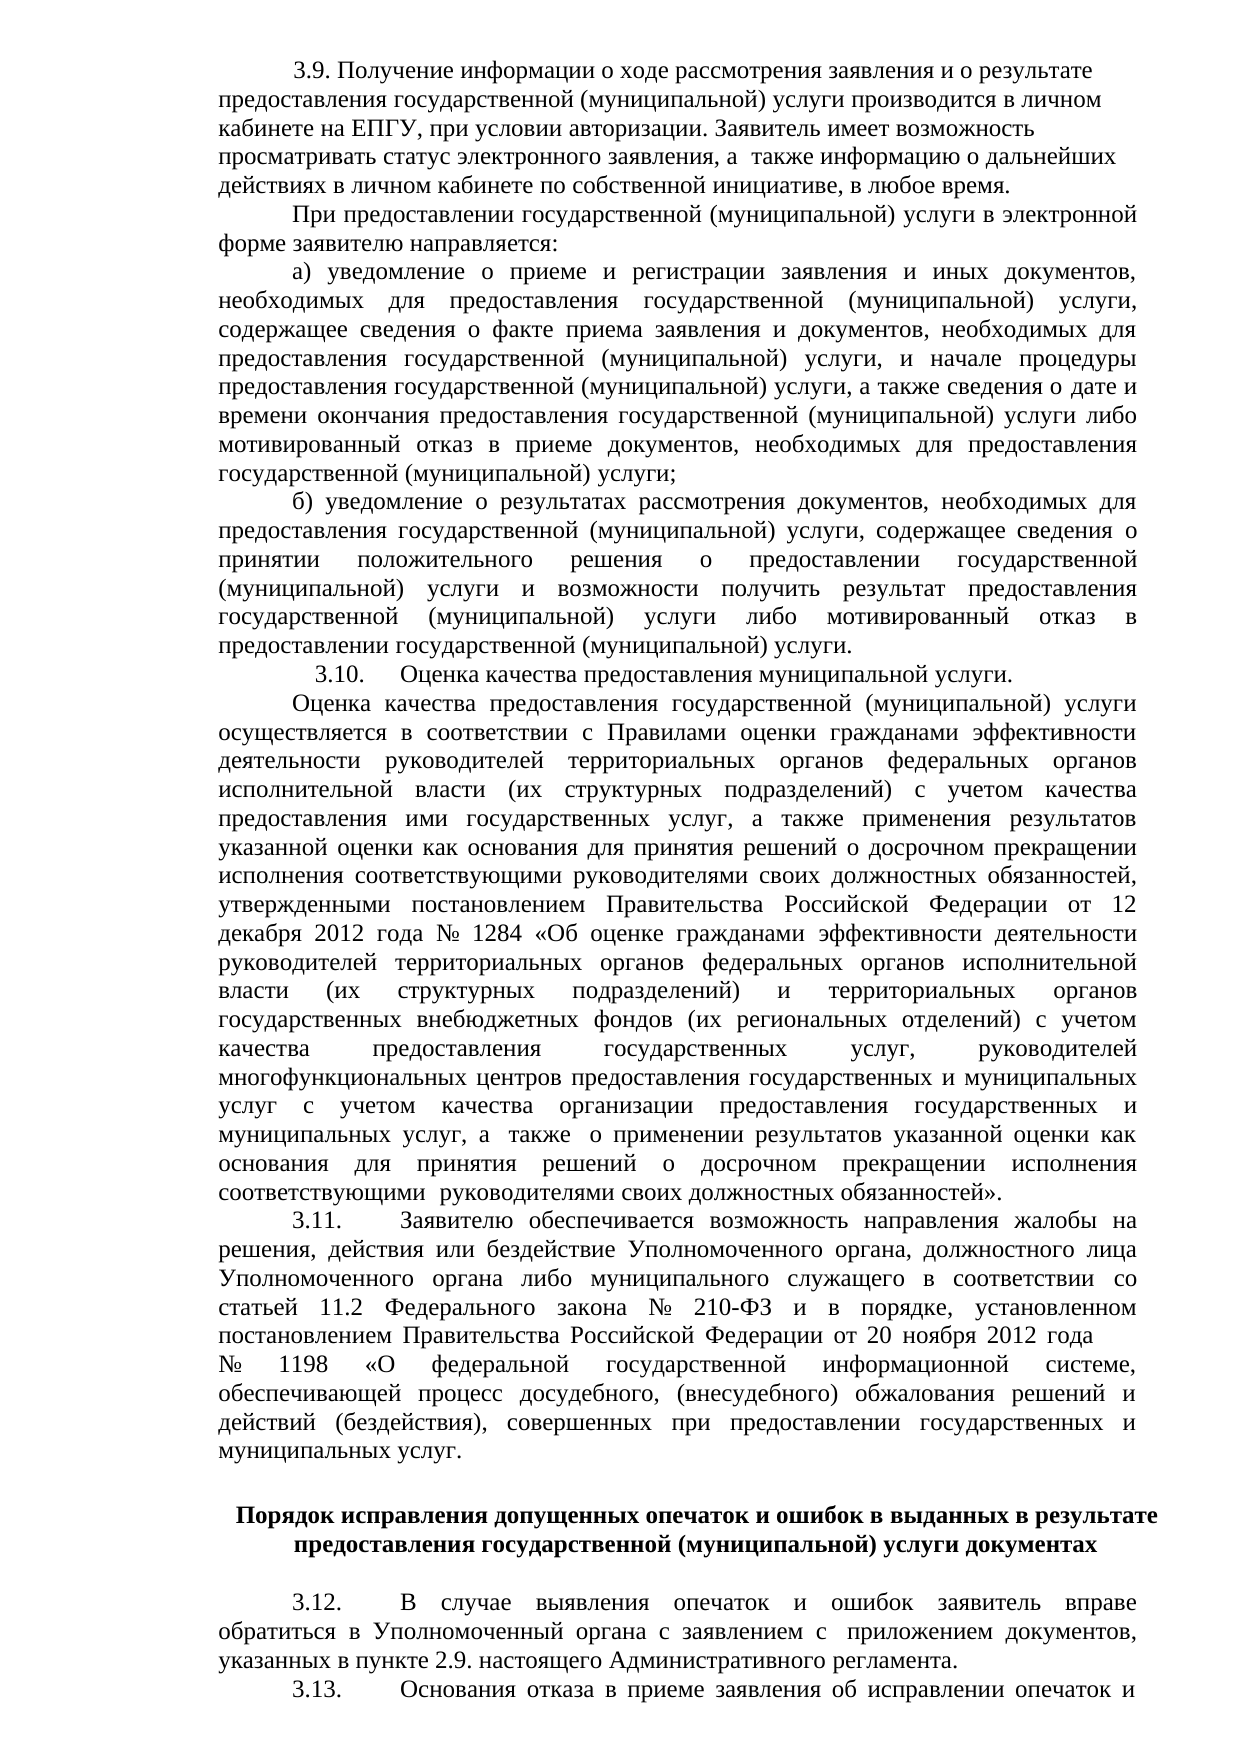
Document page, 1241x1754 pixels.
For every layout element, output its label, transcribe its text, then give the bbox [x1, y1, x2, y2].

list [218, 1674, 1136, 1702]
list Заявителю обеспечивается возможность направления жалобы на решения, действия или бездействие Уполномоченного органа, должностного лица Уполномоченного органа либо муниципального служащего в соответствии со статьей 11.2 Федерального закона № 210-ФЗ и в порядке, установленном постановлением Правительства Российской Федерации от 20 ноября 2012 года [218, 1205, 1137, 1349]
list В случае выявления опечаток и ошибок заявитель вправе обратиться в Уполномоченный органа с заявлением с приложением документов, указанных в пункте 2.9. настоящего Административного регламента. [218, 1587, 1137, 1673]
list Оценка качества предоставления муниципальной услуги. [314, 659, 1223, 688]
text Оценка качества предоставления государственной (муниципальной) услуги осуществляется в соответствии с Правилами оценки гражданами эффективности деятельности руководителей территориальных органов федеральных органов исполнительной власти (их структурных подразделений) с учетом качества предоставления ими государственных услуг, а также применения результатов указанной оценки как основания для принятия решений о досрочном прекращении исполнения соответствующими руководителями своих должностных обязанностей, утвержденными постановлением Правительства Российской Федерации от 12 декабря 2012 года № 1284 «Об оценке гражданами эффективности деятельности руководителей территориальных органов федеральных органов исполнительной власти (их структурных подразделений) и территориальных органов государственных внебюджетных фондов (их региональных отделений) с учетом качества предоставления государственных услуг, руководителей многофункциональных центров предоставления государственных и муниципальных услуг с учетом качества организации предоставления государственных и муниципальных услуг, а также о применении результатов указанной оценки как основания для принятия решений о досрочном прекращении исполнения соответствующими руководителями своих должностных обязанностей». [218, 688, 1137, 1205]
text б) уведомление о результатах рассмотрения документов, необходимых для предоставления государственной (муниципальной) услуги, содержащее сведения о принятии положительного решения о предоставлении государственной (муниципальной) услуги и возможности получить результат предоставления государственной (муниципальной) услуги либо мотивированный отказ в предоставлении государственной (муниципальной) услуги. [218, 486, 1137, 659]
text № 1198 «О федеральной государственной информационной системе, обеспечивающей процесс досудебного, (внесудебного) обжалования решений и действий (бездействия), совершенных при предоставлении государственных и муниципальных услуг. [218, 1349, 1137, 1464]
text 3.9. Получение информации о ходе рассмотрения заявления и о результате предоставления государственной (муниципальной) услуги производится в личном кабинете на ЕПГУ, при условии авторизации. Заявитель имеет возможность просматривать статус электронного заявления, а также информацию о дальнейших действиях в личном кабинете по собственной инициативе, в любое время. [218, 55, 1137, 199]
text При предоставлении государственной (муниципальной) услуги в электронной форме заявителю направляется: [218, 199, 1137, 256]
subtitle Порядок исправления допущенных опечаток и ошибок в выданных в результате предоставления государственной (муниципальной) услуги документах [218, 1500, 1173, 1558]
text а) уведомление о приеме и регистрации заявления и иных документов, необходимых для предоставления государственной (муниципальной) услуги, содержащее сведения о факте приема заявления и документов, необходимых для предоставления государственной (муниципальной) услуги, и начале процедуры предоставления государственной (муниципальной) услуги, а также сведения о дате и времени окончания предоставления государственной (муниципальной) услуги либо мотивированный отказ в приеме документов, необходимых для предоставления государственной (муниципальной) услуги; [218, 256, 1137, 486]
